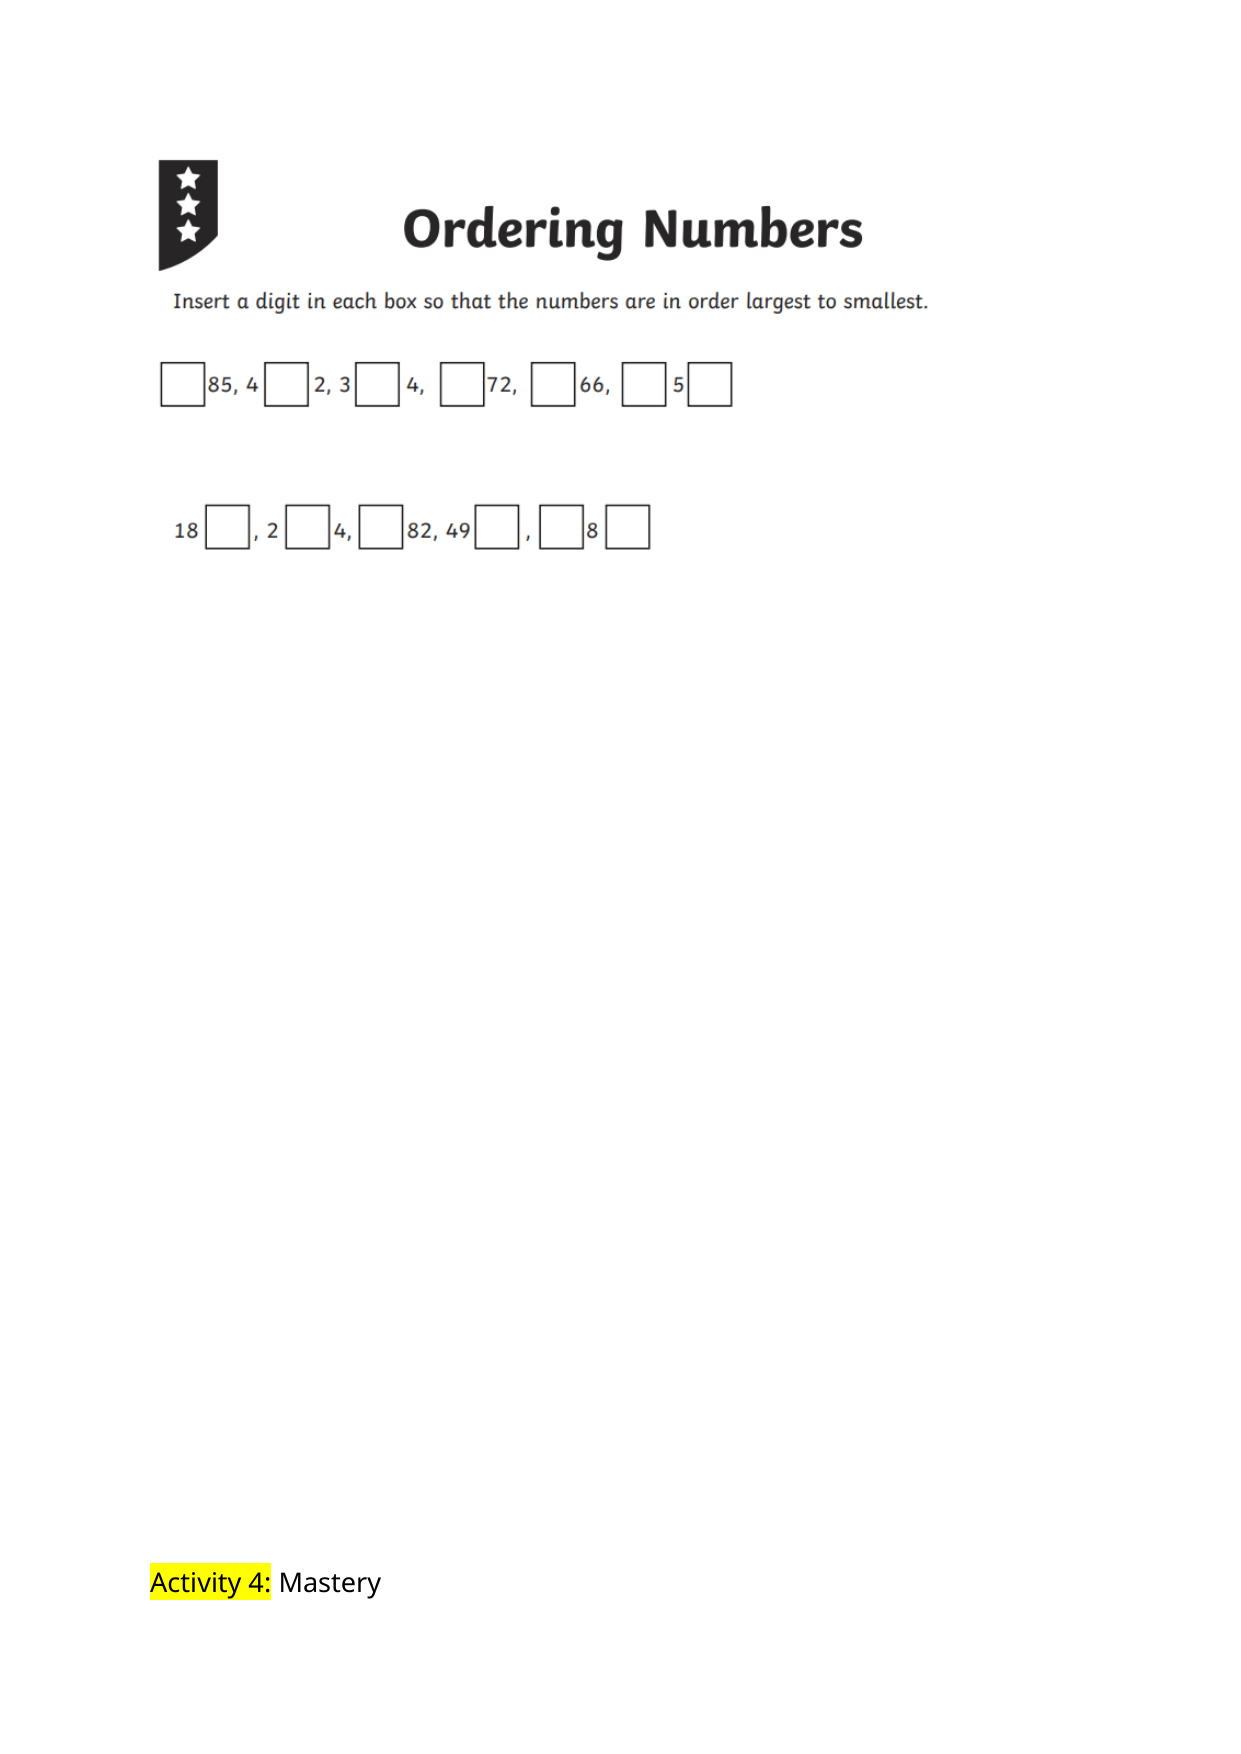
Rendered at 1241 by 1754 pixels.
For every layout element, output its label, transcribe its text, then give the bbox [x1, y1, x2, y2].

text Activity 4: Mastery [271, 1563, 1090, 1600]
picture [150, 150, 1091, 585]
